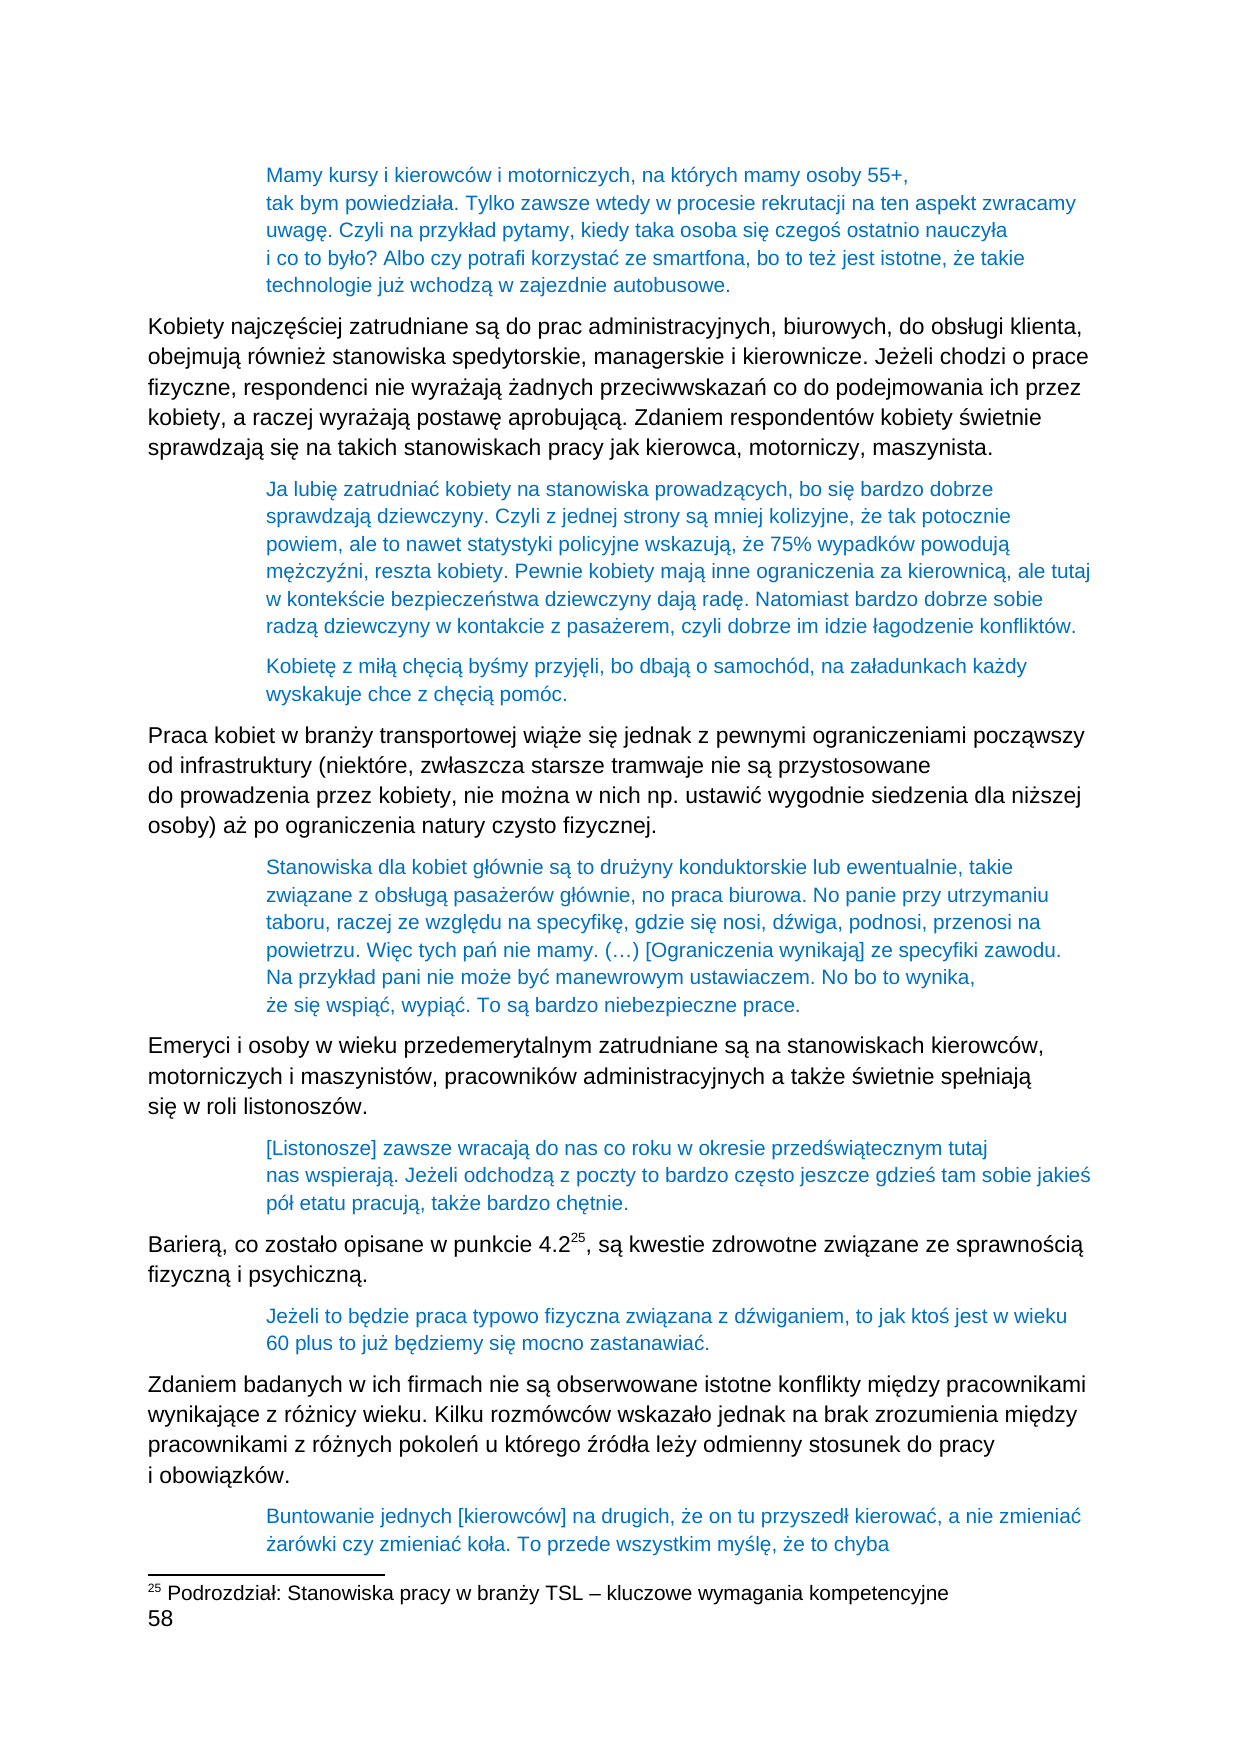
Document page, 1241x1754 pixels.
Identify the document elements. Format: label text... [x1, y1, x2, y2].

text Kobiety najczęściej zatrudniane są do prac administracyjnych, biurowych, do obsługi klienta, obejmują również stanowiska spedytorskie, managerskie i kierownicze. Jeżeli chodzi o prace fizyczne, respondenci nie wyrażają żadnych przeciwwskazań co do podejmowania ich przez kobiety, a raczej wyrażają postawę aprobującą. Zdaniem respondentów kobiety świetnie sprawdzają się na takich stanowiskach pracy jak kierowca, motorniczy, maszynista. [148, 313, 1092, 460]
text Kobietę z miłą chęcią byśmy przyjęli, bo dbają o samochód, na załadunkach każdy wyskakuje chce z chęcią pomóc. [266, 654, 1092, 706]
text Emeryci i osoby w wieku przedemerytalnym zatrudniane są na stanowiskach kierowców, motorniczych i maszynistów, pracowników administracyjnych a także świetnie spełniają się w roli listonoszów. [148, 1032, 1092, 1119]
text Praca kobiet w branży transportowej wiąże się jednak z pewnymi ograniczeniami począwszy od infrastruktury (niektóre, zwłaszcza starsze tramwaje nie są przystosowane do prowadzenia przez kobiety, nie można w nich np. ustawić wygodnie siedzenia dla niższej osoby) aż po ograniczenia natury czysto fizycznej. [148, 722, 1092, 838]
text Barierą, co zostało opisane w punkcie 4.2, są kwestie zdrowotne związane ze sprawnością fizyczną i psychiczną. [148, 1231, 1092, 1287]
text Zdaniem badanych w ich firmach nie są obserwowane istotne konflikty między pracownikami wynikające z różnicy wieku. Kilku rozmówców wskazało jednak na brak zrozumienia między pracownikami z różnych pokoleń u którego źródła leży odmienny stosunek do pracy i obowiązków. [148, 1371, 1092, 1488]
text Jeżeli to będzie praca typowo fizyczna związana z dźwiganiem, to jak ktoś jest w wieku 60 plus to już będziemy się mocno zastanawiać. [266, 1303, 1092, 1355]
text Mamy kursy i kierowców i motorniczych, na których mamy osoby 55+, tak bym powiedziała. Tylko zawsze wtedy w procesie rekrutacji na ten aspekt zwracamy uwagę. Czyli na przykład pytamy, kiedy taka osoba się czegoś ostatnio nauczyła i co to było? Albo czy potrafi korzystać ze smartfona, bo to też jest istotne, że takie technologie już wchodzą w zajezdnie autobusowe. [266, 163, 1092, 297]
text [Listonosze] zawsze wracają do nas co roku w okresie przedświątecznym tutaj nas wspierają. Jeżeli odchodzą z poczty to bardzo często jeszcze gdzieś tam sobie jakieś pół etatu pracują, także bardzo chętnie. [266, 1136, 1092, 1214]
text Stanowiska dla kobiet głównie są to drużyny konduktorskie lub ewentualnie, takie związane z obsługą pasażerów głównie, no praca biurowa. No panie przy utrzymaniu taboru, raczej ze względu na specyfikę, gdzie się nosi, dźwiga, podnosi, przenosi na powietrzu. Więc tych pań nie mamy. (…) [Ograniczenia wynikają] ze specyfiki zawodu. Na przykład pani nie może być manewrowym ustawiaczem. No bo to wynika, że się wspiąć, wypiąć. To są bardzo niebezpieczne prace. [266, 855, 1092, 1016]
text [266, 1504, 1092, 1556]
text Ja lubię zatrudniać kobiety na stanowiska prowadzących, bo się bardzo dobrze sprawdzają dziewczyny. Czyli z jednej strony są mniej kolizyjne, że tak potocznie powiem, ale to nawet statystyki policyjne wskazują, że 75% wypadków powodują mężczyźni, reszta kobiety. Pewnie kobiety mają inne ograniczenia za kierownicą, ale tutaj w kontekście bezpieczeństwa dziewczyny dają radę. Natomiast bardzo dobrze sobie radzą dziewczyny w kontakcie z pasażerem, czyli dobrze im idzie łagodzenie konfliktów. [266, 477, 1092, 638]
